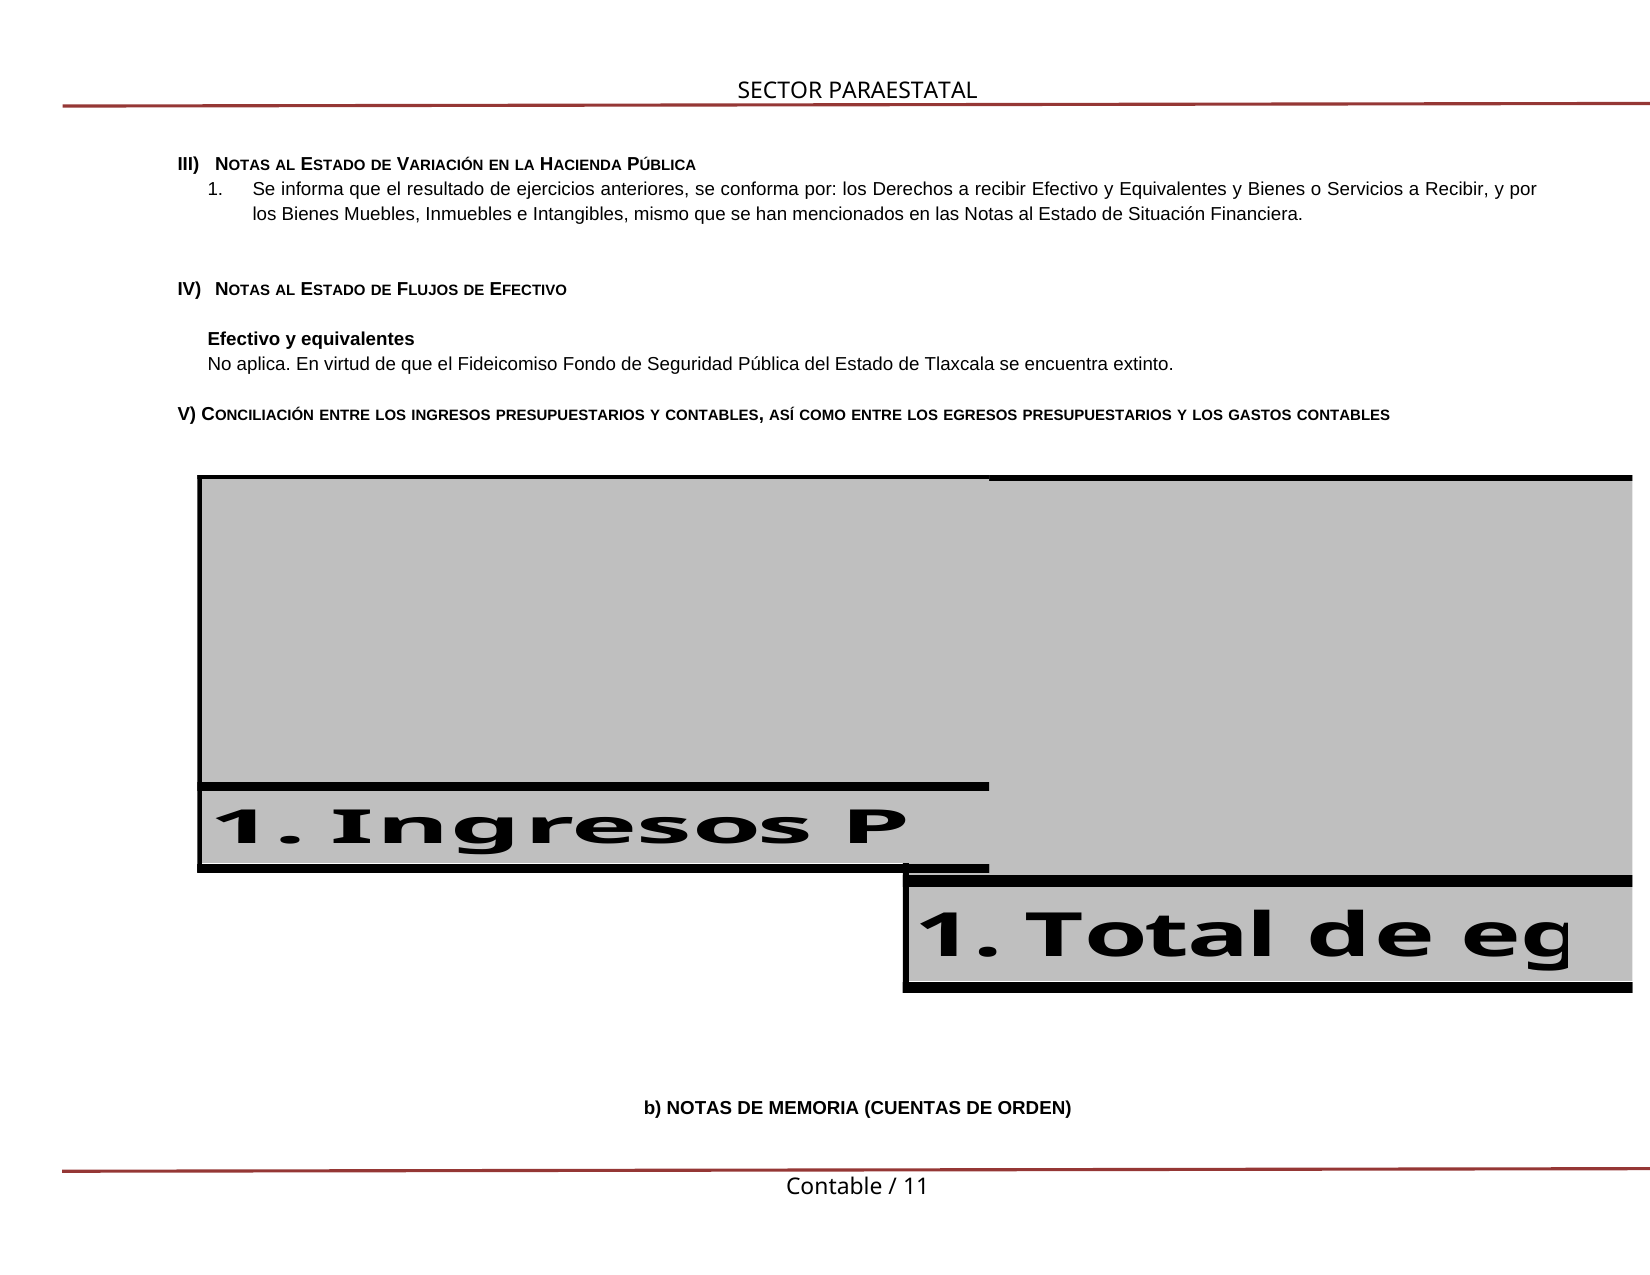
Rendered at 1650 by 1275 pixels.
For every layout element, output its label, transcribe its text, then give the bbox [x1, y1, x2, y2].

text IV) Notas al Estado de Flujos de Efectivo [177, 275, 1538, 300]
text No aplica. En virtud de que el Fideicomiso Fondo de Seguridad Pública del Estado de Tlaxcala se encuentra extinto. [177, 350, 1538, 375]
text b) NOTAS DE MEMORIA (CUENTAS DE ORDEN) [177, 1094, 1538, 1119]
text V) Conciliación entre los ingresos presupuestarios y contables, así como entre los egresos presupuestarios y los gastos contables [177, 400, 1538, 425]
text III) Notas al Estado de Variación en la Hacienda Pública [177, 150, 1538, 175]
text Efectivo y equivalentes [207, 325, 1538, 350]
text 1. Se informa que el resultado de ejercicios anteriores, se conforma por: los Derechos a recibir Efectivo y Equivalentes y Bienes o Servicios a Recibir, y por los Bienes Muebles, Inmuebles e Intangibles, mismo que se han mencionados en las Notas al Estado de Situación Financiera. [207, 175, 1538, 225]
